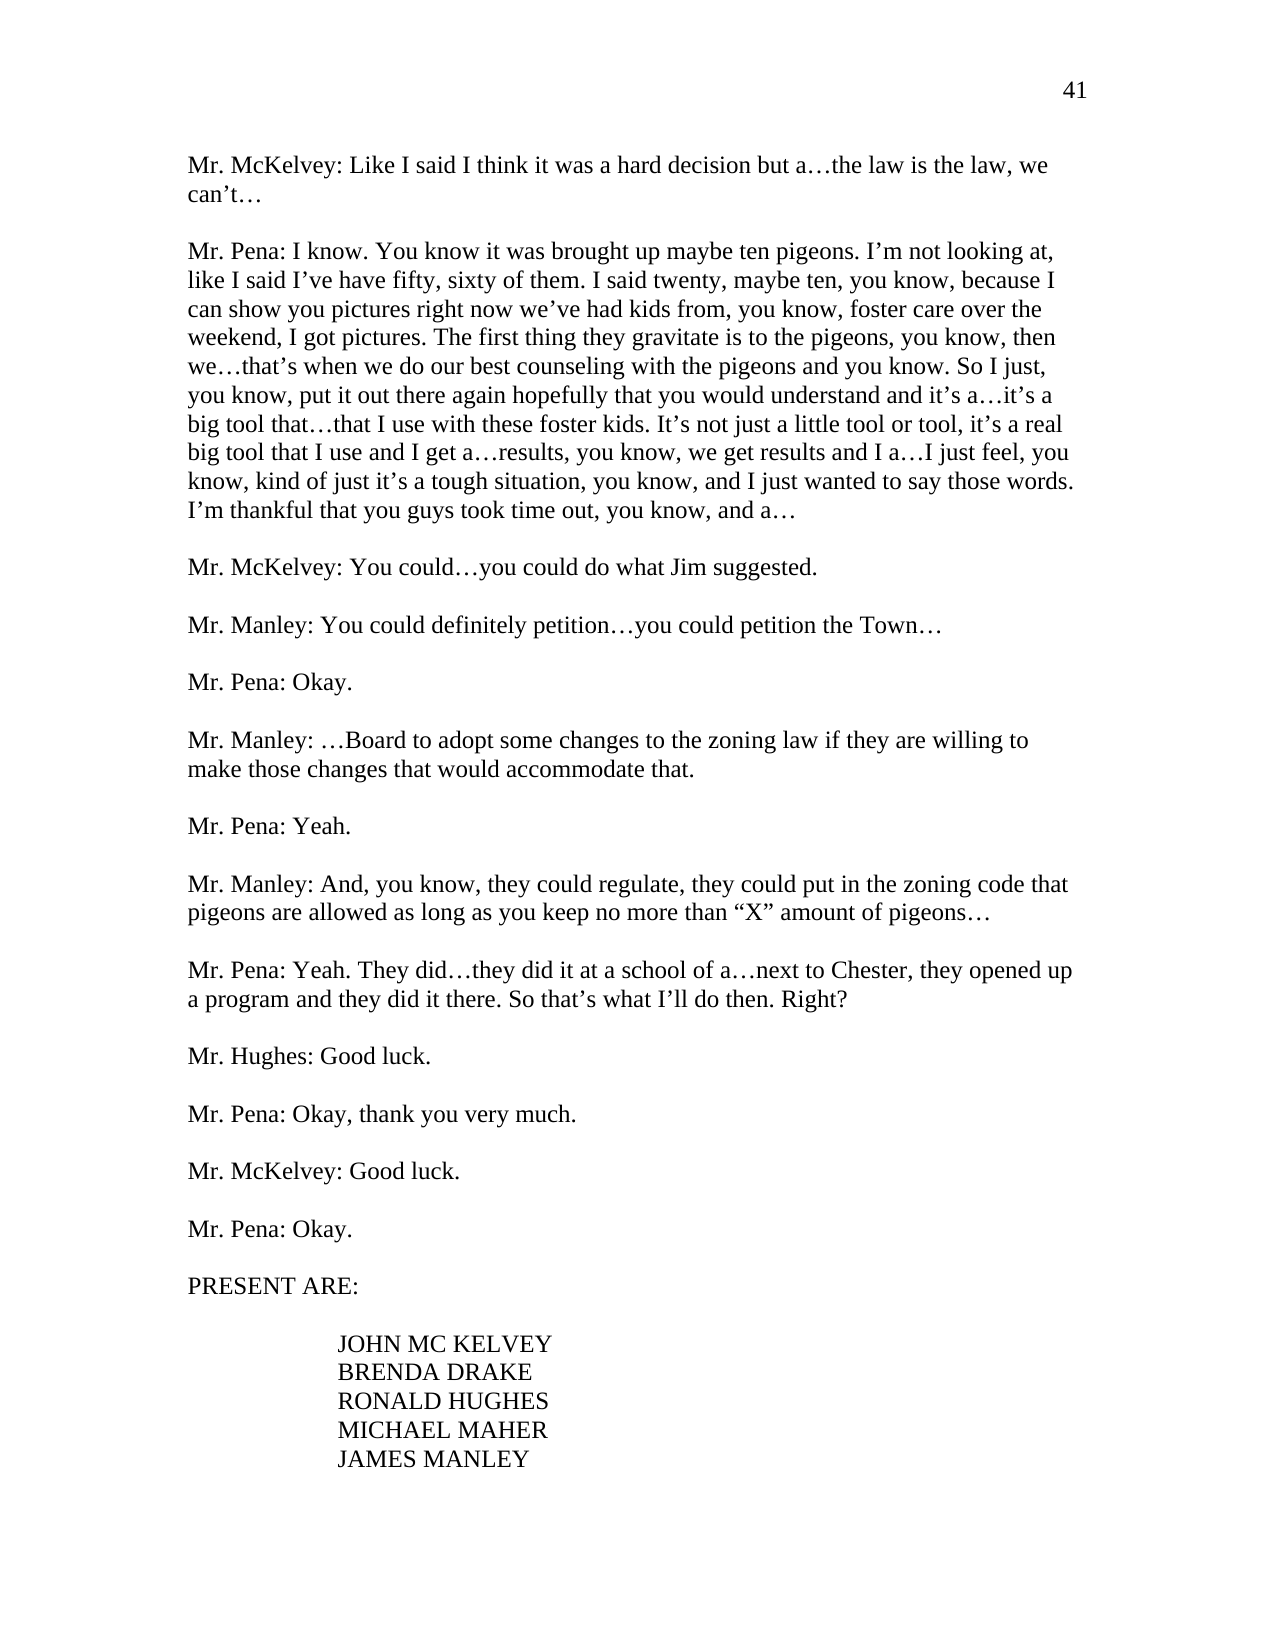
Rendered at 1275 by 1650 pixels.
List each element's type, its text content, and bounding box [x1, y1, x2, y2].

text Mr. Pena: Okay. [187, 667, 1087, 696]
text MICHAEL MAHER [187, 1415, 1087, 1444]
text JAMES MANLEY [187, 1444, 1087, 1472]
text JOHN MC KELVEY [187, 1329, 1087, 1357]
text Mr. McKelvey: Good luck. [187, 1156, 1087, 1185]
text Mr. McKelvey: Like I said I think it was a hard decision but a…the law is the law, we can’t… [187, 150, 1087, 207]
text BRENDA DRAKE [187, 1357, 1087, 1386]
text Mr. Pena: Okay. [187, 1214, 1087, 1242]
text Mr. Pena: I know. You know it was brought up maybe ten pigeons. I’m not looking at, like I said I’ve have fifty, sixty of them. I said twenty, maybe ten, you know, because I can show you pictures right now we’ve had kids from, you know, foster care over the weekend, I got pictures. The first thing they gravitate is to the pigeons, you know, then we…that’s when we do our best counseling with the pigeons and you know. So I just, you know, put it out there again hopefully that you would understand and it’s a…it’s a big tool that…that I use with these foster kids. It’s not just a little tool or tool, it’s a real big tool that I use and I get a…results, you know, we get results and I a…I just feel, you know, kind of just it’s a tough situation, you know, and I just wanted to say those words. I’m thankful that you guys took time out, you know, and a… [187, 236, 1087, 524]
text RONALD HUGHES [187, 1386, 1087, 1415]
text Mr. Pena: Okay, thank you very much. [187, 1099, 1087, 1127]
text Mr. Manley: And, you know, they could regulate, they could put in the zoning code that pigeons are allowed as long as you keep no more than “X” amount of pigeons… [187, 869, 1087, 926]
text Mr. Manley: …Board to adopt some changes to the zoning law if they are willing to make those changes that would accommodate that. [187, 725, 1087, 782]
text Mr. Hughes: Good luck. [187, 1041, 1087, 1070]
text Mr. Pena: Yeah. [187, 811, 1087, 840]
text Mr. Pena: Yeah. They did…they did it at a school of a…next to Chester, they opened up a program and they did it there. So that’s what I’ll do then. Right? [187, 955, 1087, 1012]
text Mr. McKelvey: You could…you could do what Jim suggested. [187, 552, 1087, 581]
text PRESENT ARE: [187, 1271, 1087, 1300]
text Mr. Manley: You could definitely petition…you could petition the Town… [187, 610, 1087, 639]
